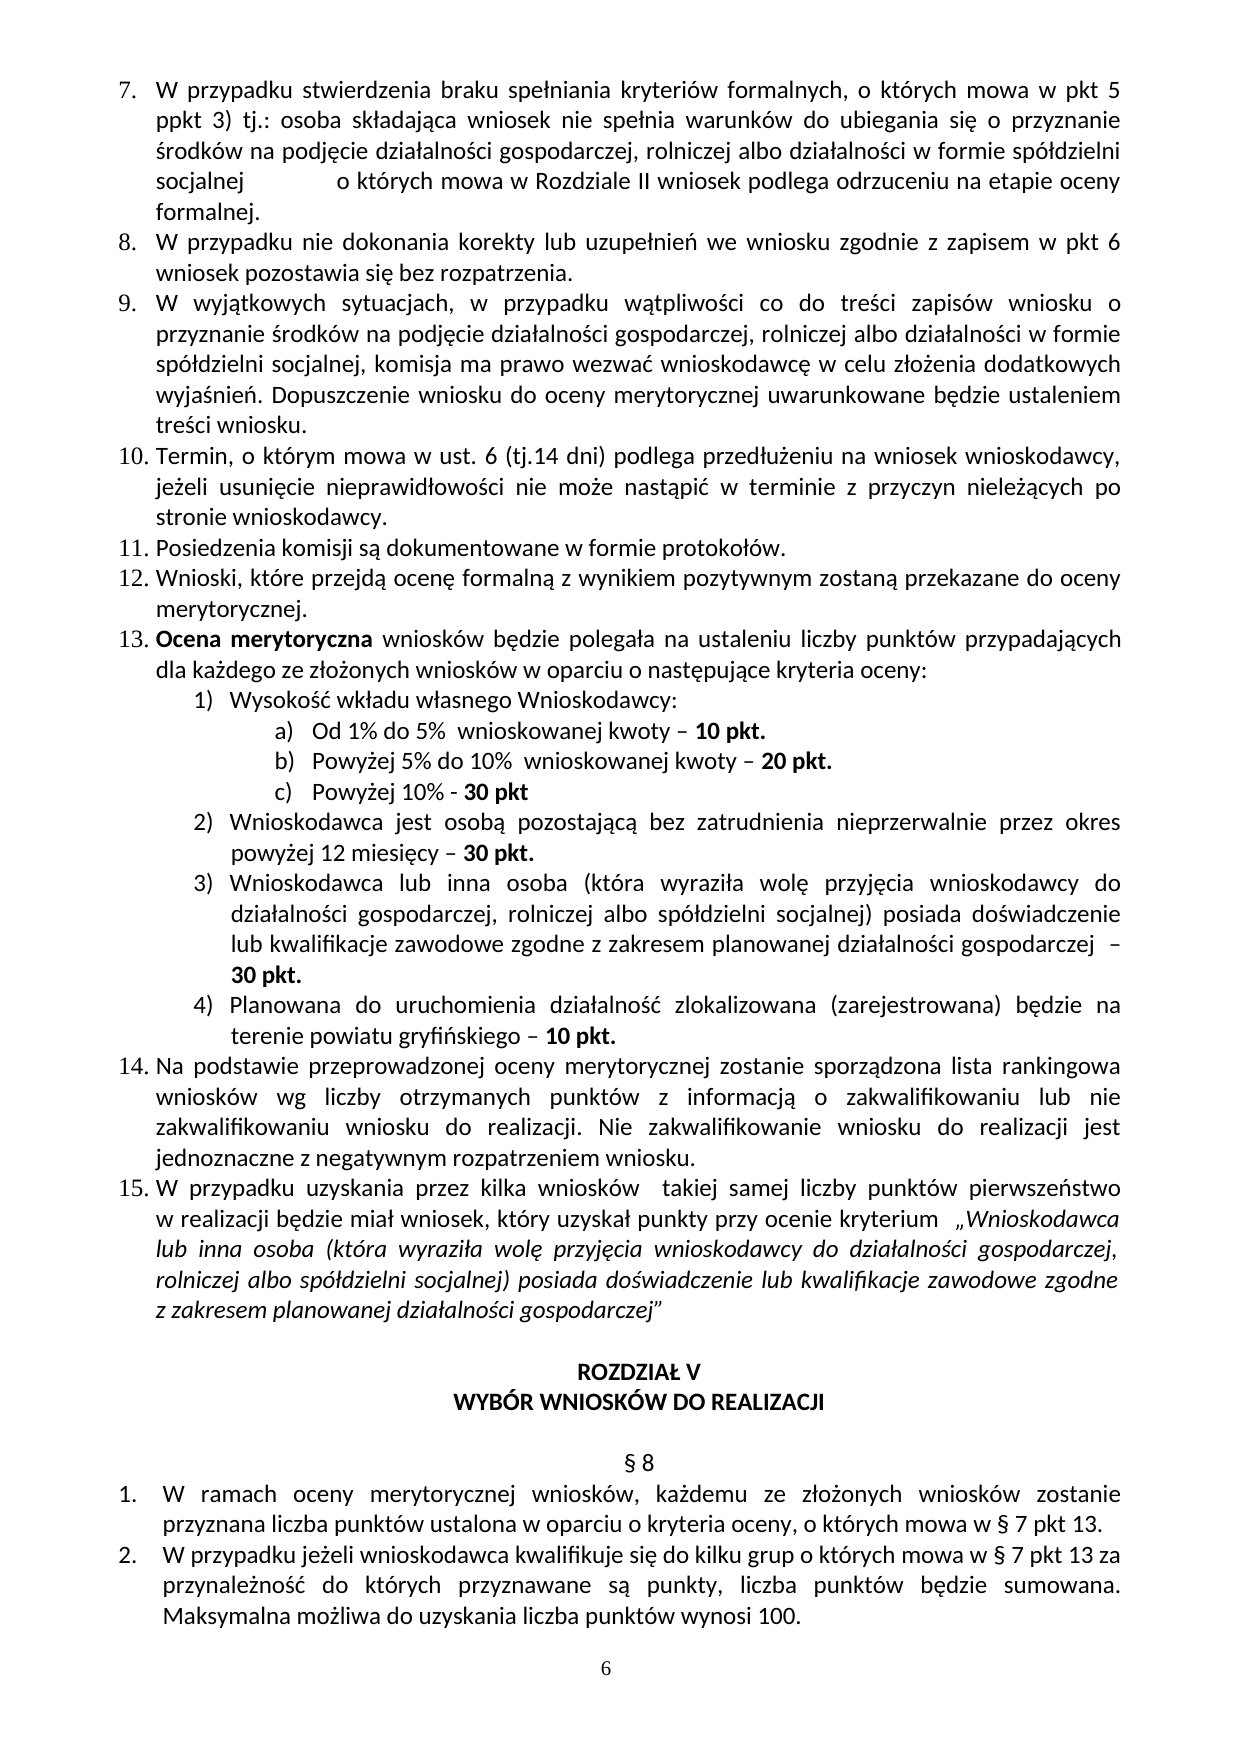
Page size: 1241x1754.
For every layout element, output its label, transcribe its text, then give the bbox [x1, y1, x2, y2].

text WYBÓR WNIOSKÓW DO REALIZACJI [156, 1386, 1122, 1417]
list W ramach oceny merytorycznej wniosków, każdemu ze złożonych wniosków zostanie przyznana liczba punktów ustalona w oparciu o kryteria oceny, o których mowa w § 7 pkt 13. [118, 1478, 1122, 1539]
list Wnioski, które przejdą ocenę formalną z wynikiem pozytywnym zostaną przekazane do oceny merytorycznej. [118, 562, 1122, 623]
list Na podstawie przeprowadzonej oceny merytorycznej zostanie sporządzona lista rankingowa wniosków wg liczby otrzymanych punktów z informacją o zakwalifikowaniu lub nie zakwalifikowaniu wniosku do realizacji. Nie zakwalifikowanie wniosku do realizacji jest jednoznaczne z negatywnym rozpatrzeniem wniosku. [118, 1051, 1122, 1173]
list W przypadku uzyskania przez kilka wniosków takiej samej liczby punktów pierwszeństwo w realizacji będzie miał wniosek, który uzyskał punkty przy ocenie kryterium „Wnioskodawca lub inna osoba (która wyraziła wolę przyjęcia wnioskodawcy do działalności gospodarczej, rolniczej albo spółdzielni socjalnej) posiada doświadczenie lub kwalifikacje zawodowe zgodne z zakresem planowanej działalności gospodarczej” [118, 1173, 1122, 1325]
list W wyjątkowych sytuacjach, w przypadku wątpliwości co do treści zapisów wniosku o przyznanie środków na podjęcie działalności gospodarczej, rolniczej albo działalności w formie spółdzielni socjalnej, komisja ma prawo wezwać wnioskodawcę w celu złożenia dodatkowych wyjaśnień. Dopuszczenie wniosku do oceny merytorycznej uwarunkowane będzie ustaleniem treści wniosku. [118, 287, 1122, 440]
list Ocena merytoryczna wniosków będzie polegała na ustaleniu liczby punktów przypadających dla każdego ze złożonych wniosków w oparciu o następujące kryteria oceny: [118, 623, 1122, 684]
list Od 1% do 5% wnioskowanej kwoty – 10 pkt. [274, 715, 1122, 745]
list Wnioskodawca jest osobą pozostającą bez zatrudnienia nieprzerwalnie przez okres powyżej 12 miesięcy – 30 pkt. [193, 806, 1122, 867]
list Powyżej 10% - 30 pkt [274, 776, 1122, 806]
list W przypadku nie dokonania korekty lub uzupełnień we wniosku zgodnie z zapisem w pkt 6 wniosek pozostawia się bez rozpatrzenia. [118, 226, 1122, 287]
list Wnioskodawca lub inna osoba (która wyraziła wolę przyjęcia wnioskodawcy do działalności gospodarczej, rolniczej albo spółdzielni socjalnej) posiada doświadczenie lub kwalifikacje zawodowe zgodne z zakresem planowanej działalności gospodarczej – 30 pkt. [193, 867, 1122, 989]
text ROZDZIAŁ V [156, 1356, 1122, 1386]
list W przypadku stwierdzenia braku spełniania kryteriów formalnych, o których mowa w pkt 5 ppkt 3) tj.: osoba składająca wniosek nie spełnia warunków do ubiegania się o przyznanie środków na podjęcie działalności gospodarczej, rolniczej albo działalności w formie spółdzielni socjalnej o których mowa w Rozdziale II wniosek podlega odrzuceniu na etapie oceny formalnej. [118, 74, 1122, 226]
list Posiedzenia komisji są dokumentowane w formie protokołów. [118, 532, 1122, 562]
text § 8 [156, 1447, 1122, 1478]
list Termin, o którym mowa w ust. 6 (tj.14 dni) podlega przedłużeniu na wniosek wnioskodawcy, jeżeli usunięcie nieprawidłowości nie może nastąpić w terminie z przyczyn nieleżących po stronie wnioskodawcy. [118, 440, 1122, 532]
list W przypadku jeżeli wnioskodawca kwalifikuje się do kilku grup o których mowa w § 7 pkt 13 za przynależność do których przyznawane są punkty, liczba punktów będzie sumowana. Maksymalna możliwa do uzyskania liczba punktów wynosi 100. [118, 1539, 1122, 1630]
list Wysokość wkładu własnego Wnioskodawcy: [193, 684, 1122, 715]
list Powyżej 5% do 10% wnioskowanej kwoty – 20 pkt. [274, 745, 1122, 776]
list Planowana do uruchomienia działalność zlokalizowana (zarejestrowana) będzie na terenie powiatu gryfińskiego – 10 pkt. [193, 989, 1122, 1051]
